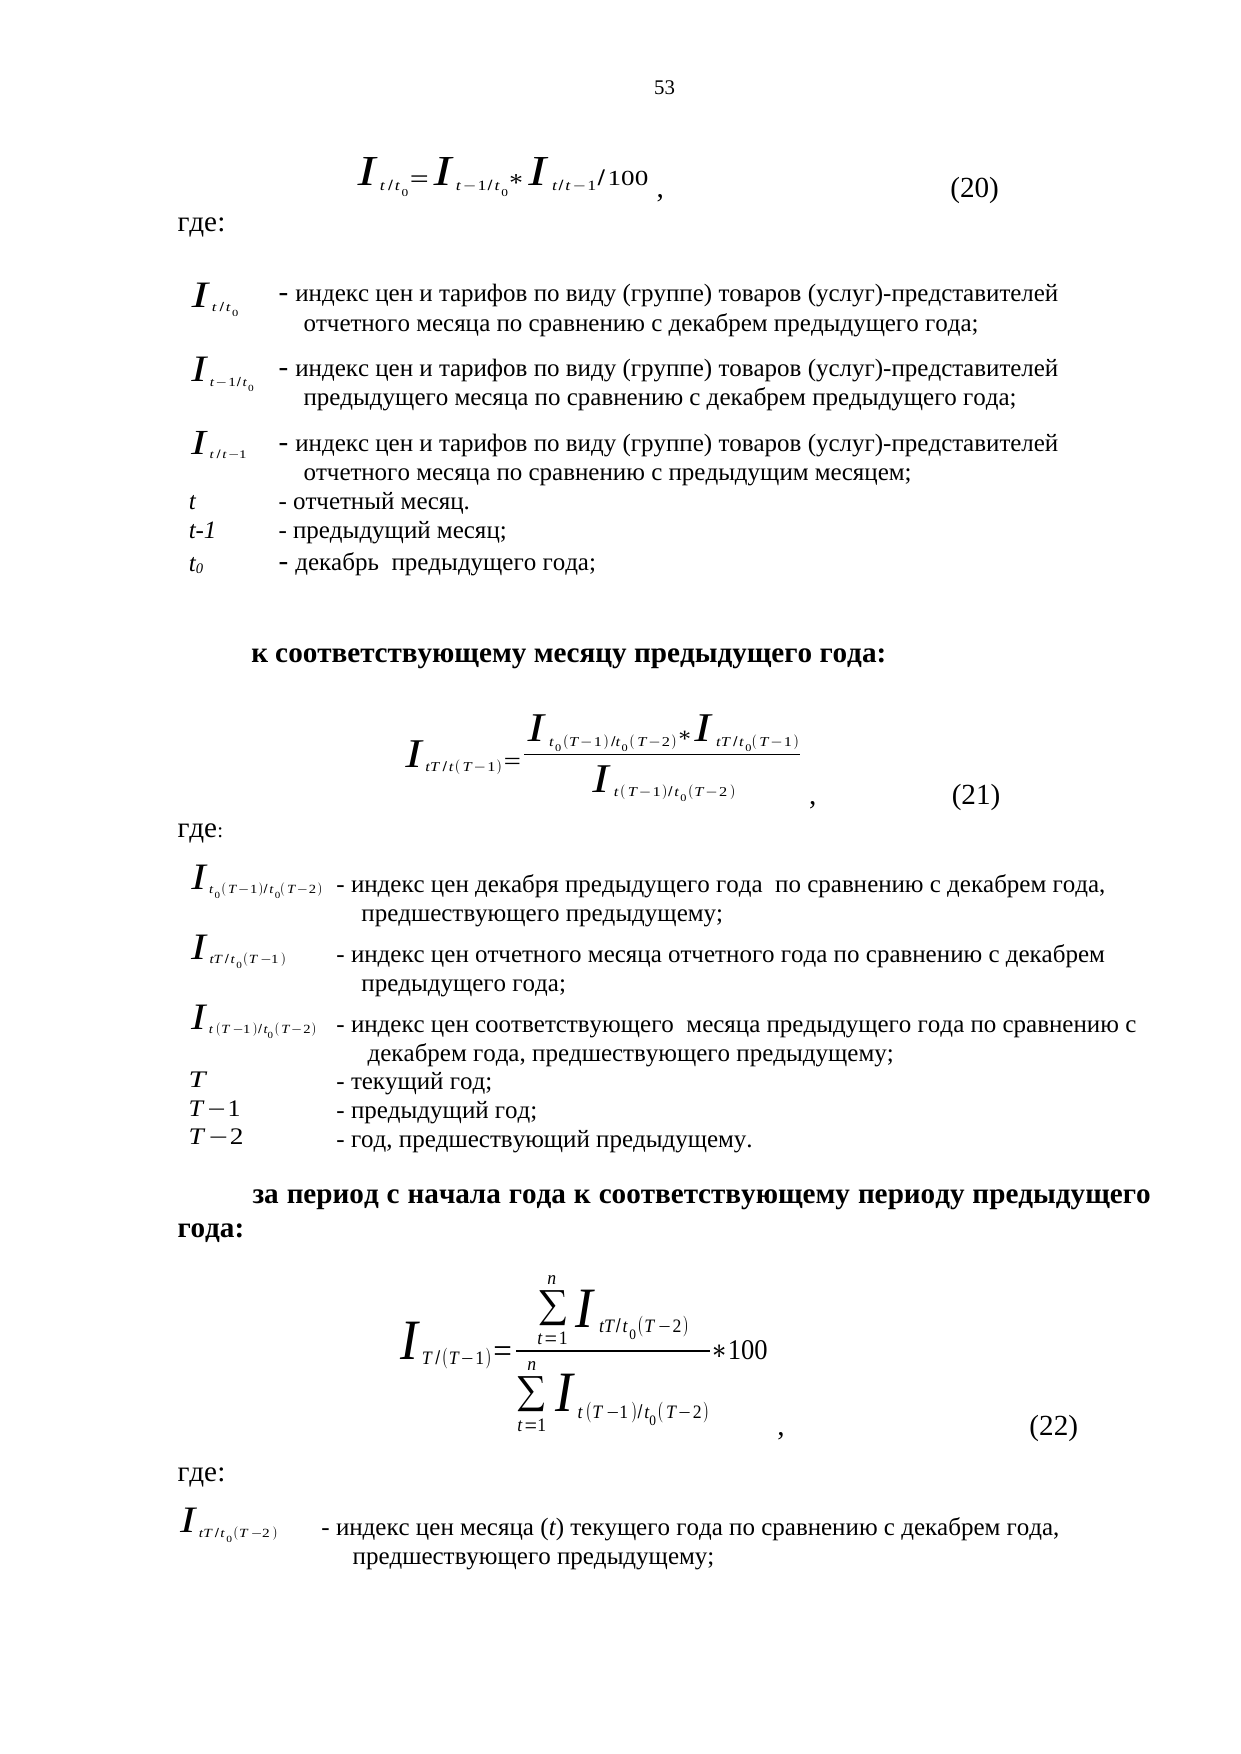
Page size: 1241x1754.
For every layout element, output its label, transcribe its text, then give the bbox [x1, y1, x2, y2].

table_header [177, 262, 267, 336]
table_cell [177, 1095, 325, 1124]
table_cell [177, 926, 325, 996]
table_cell t [177, 486, 267, 515]
text , (22) [177, 1268, 1152, 1441]
table_cell [177, 996, 325, 1066]
table_cell - год, предшествующий предыдущему. [325, 1124, 1163, 1153]
text , (21) [327, 706, 1152, 810]
table_cell [177, 1066, 325, 1095]
text за период с начала года к соответствующему периоду предыдущего года: [177, 1177, 1152, 1244]
table_cell t0 [177, 544, 267, 577]
table_header - индекс цен декабря предыдущего года по сравнению с декабрем года, предшествующего предыдущему; [325, 856, 1163, 926]
text к соответствующему месяцу предыдущего года: [183, 636, 1146, 669]
text где: [177, 810, 1152, 844]
table_cell - индекс цен соответствующего месяца предыдущего года по сравнению с декабрем года, предшествующего предыдущему; [325, 996, 1163, 1066]
table_header [166, 1500, 310, 1570]
table_cell - индекс цен отчетного месяца отчетного года по сравнению с декабрем предыдущего года; [325, 926, 1163, 996]
text где: [177, 1454, 1152, 1487]
table_header [177, 856, 325, 926]
table_cell [177, 1124, 325, 1153]
text , (20) [279, 148, 1152, 204]
table_cell t-1 [177, 515, 267, 543]
table_cell - текущий год; [325, 1066, 1163, 1095]
table_cell - предыдущий месяц; [267, 515, 1158, 543]
table_header - индекс цен месяца (t) текущего года по сравнению с декабрем года, предшествующего предыдущему; [310, 1500, 1163, 1570]
table_cell [177, 336, 267, 411]
table_cell - индекс цен и тарифов по виду (группе) товаров (услуг)-представителей отчетного месяца по сравнению с предыдущим месяцем; [267, 411, 1158, 486]
text где: [177, 204, 1152, 237]
table_header - индекс цен и тарифов по виду (группе) товаров (услуг)-представителей отчетного месяца по сравнению с декабрем предыдущего года; [267, 262, 1158, 336]
table_cell - предыдущий год; [325, 1095, 1163, 1124]
table_cell - отчетный месяц. [267, 486, 1158, 515]
table_cell [177, 411, 267, 486]
table_cell - декабрь предыдущего года; [267, 544, 1158, 577]
table_cell - индекс цен и тарифов по виду (группе) товаров (услуг)-представителей предыдущего месяца по сравнению с декабрем предыдущего года; [267, 336, 1158, 411]
